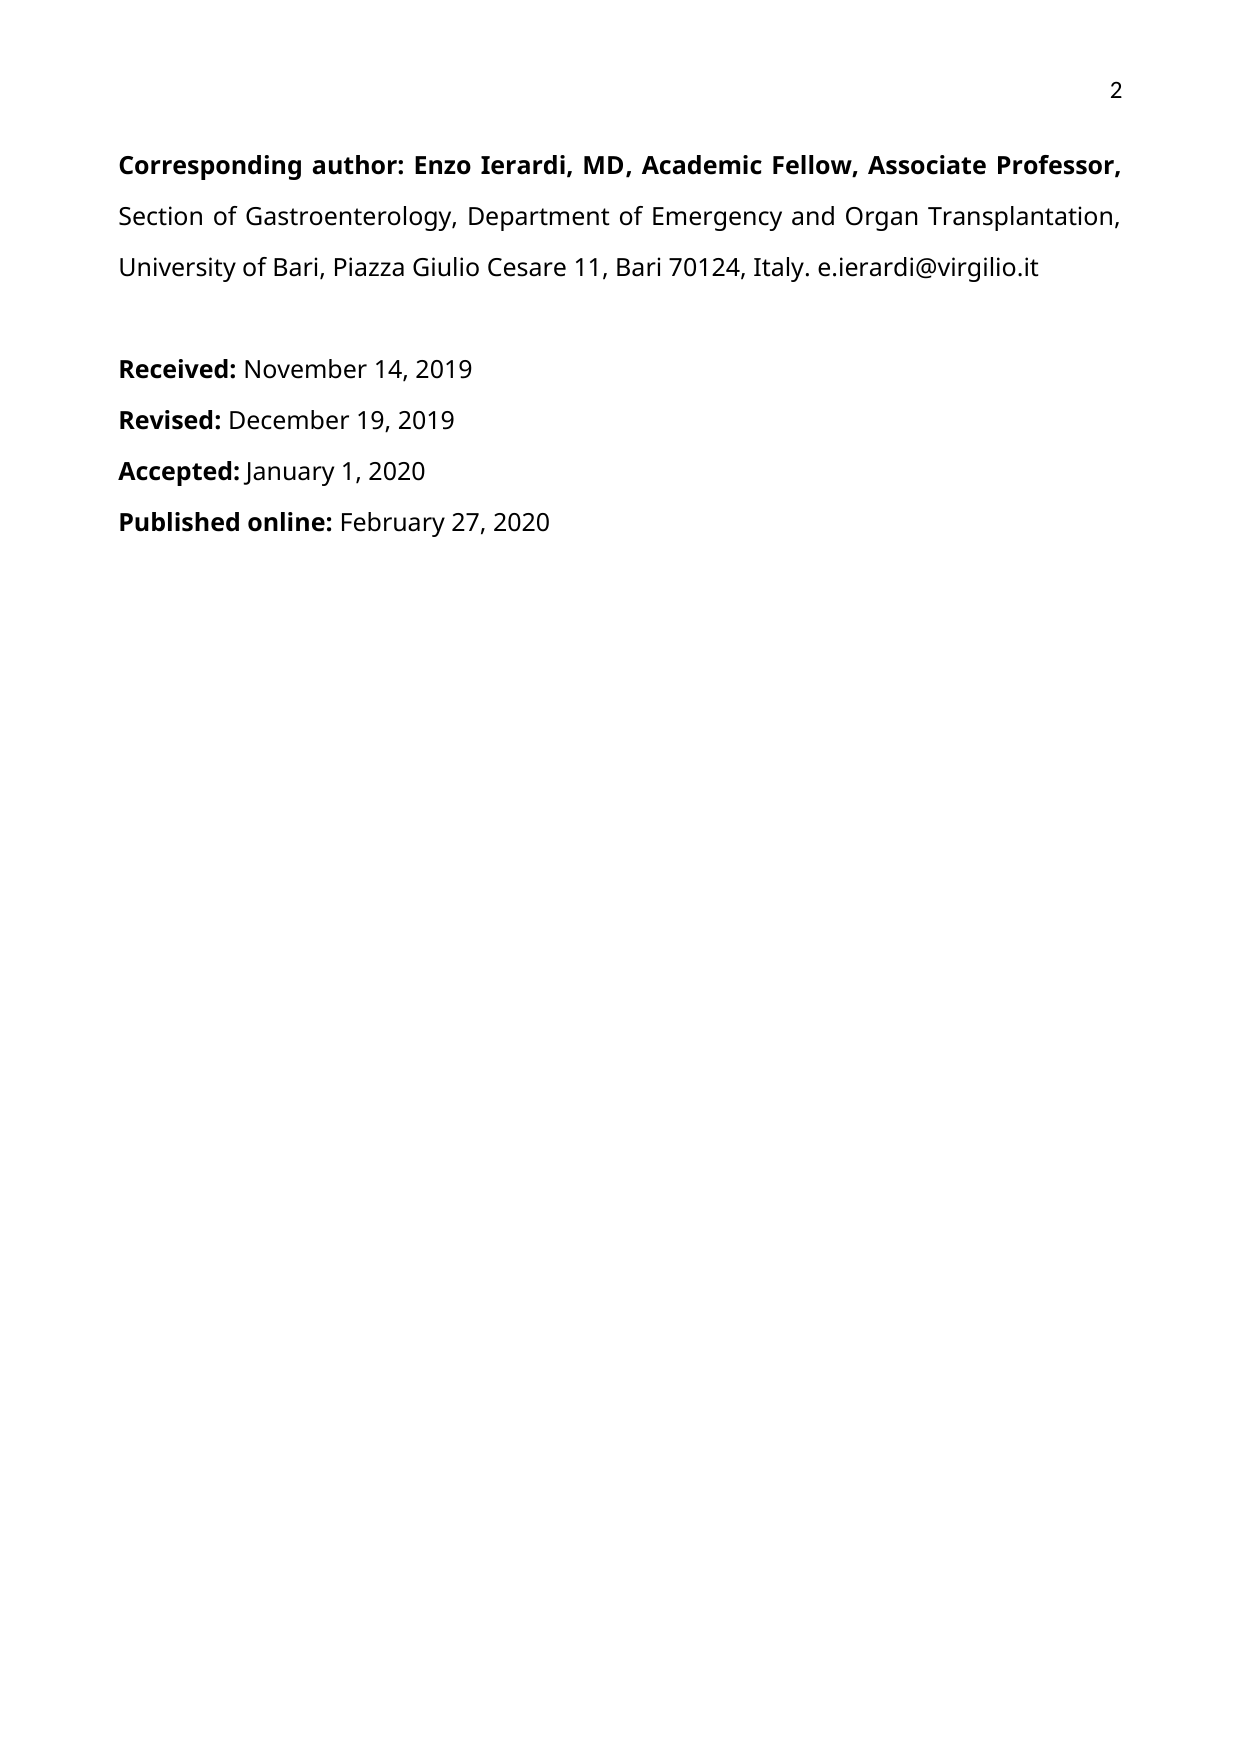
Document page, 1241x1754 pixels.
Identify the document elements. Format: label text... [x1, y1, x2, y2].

text Received: November 14, 2019 [118, 352, 1122, 386]
text Accepted: January 1, 2020 [118, 454, 1122, 488]
text Corresponding author: Enzo Ierardi, MD, Academic Fellow, Associate Professor, Section of Gastroenterology, Department of Emergency and Organ Transplantation, University of Bari, Piazza Giulio Cesare 11, Bari 70124, Italy. e.ierardi@virgilio.it [118, 148, 1122, 284]
text Published online: February 27, 2020 [118, 505, 1122, 539]
text Revised: December 19, 2019 [118, 403, 1122, 437]
